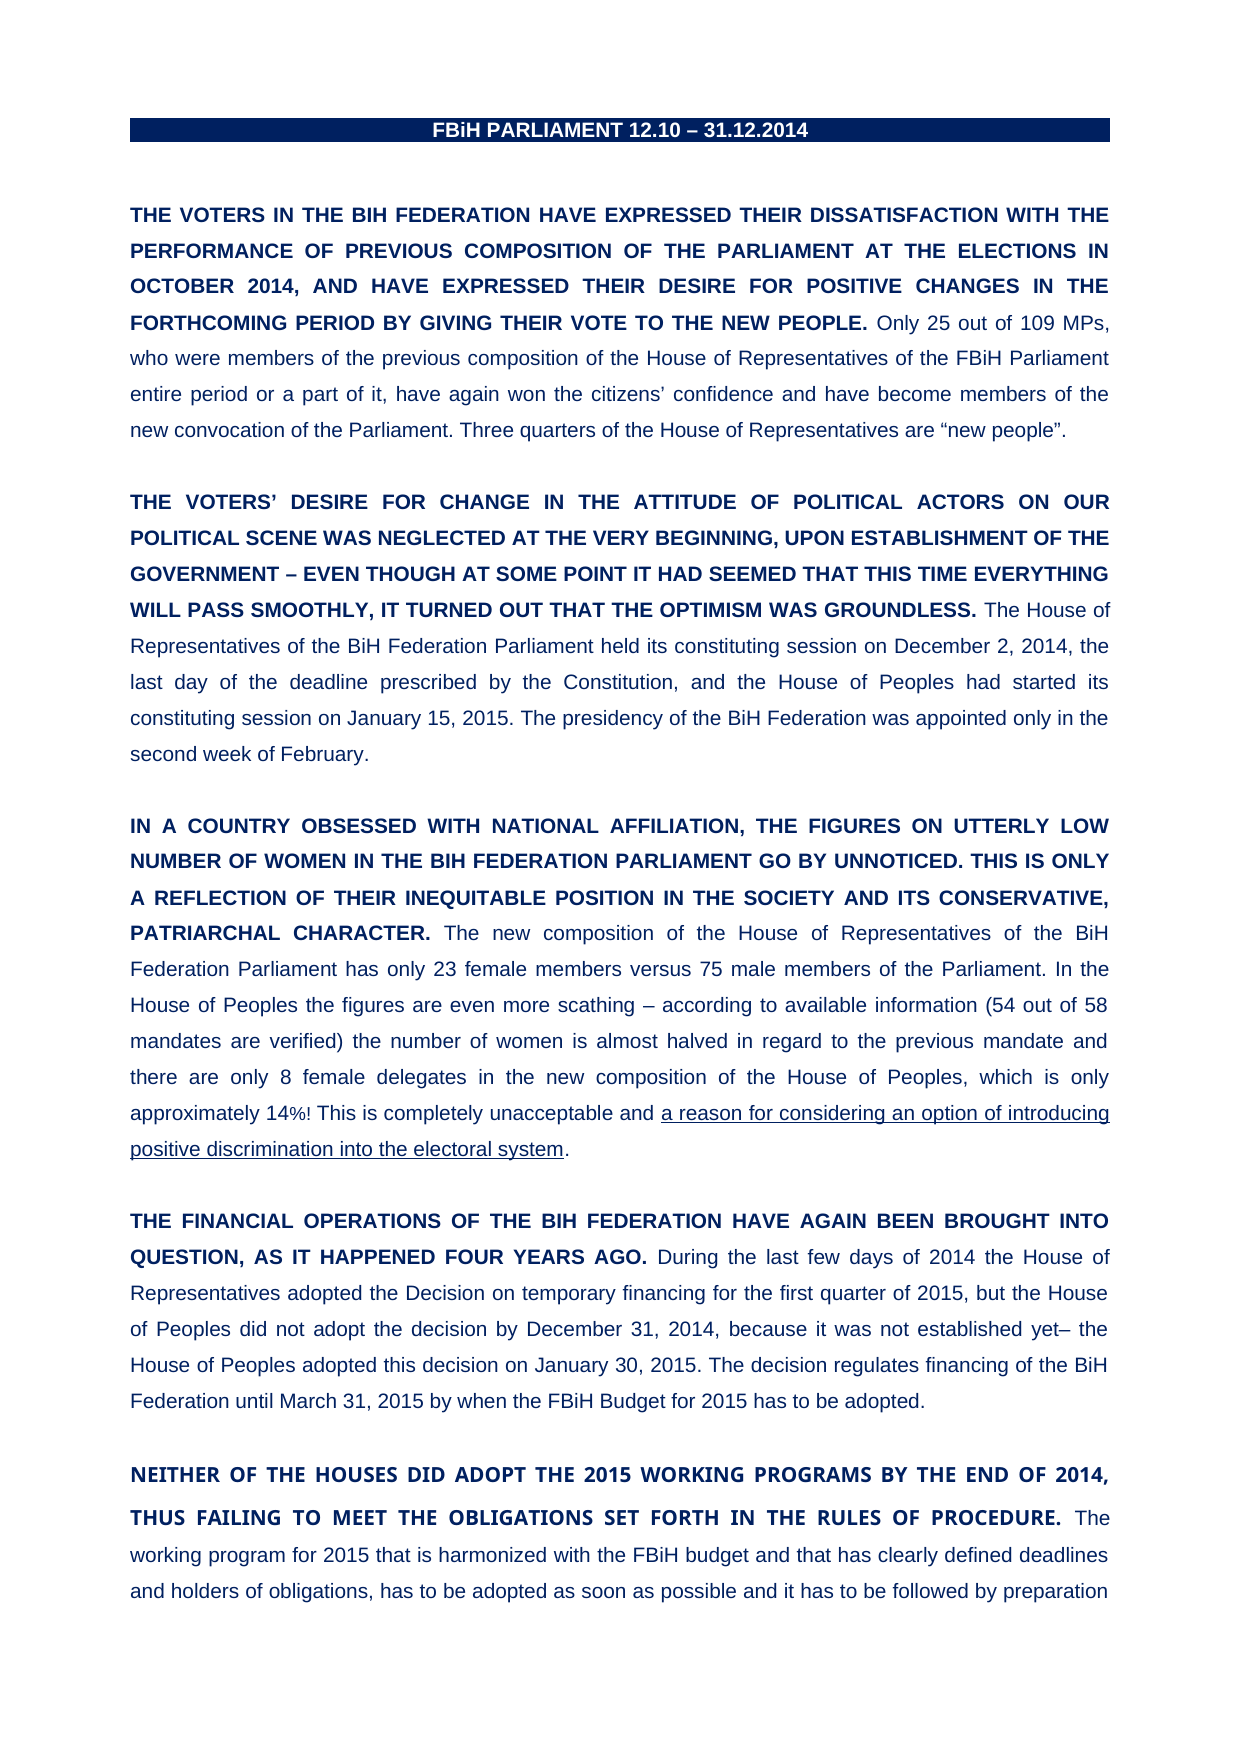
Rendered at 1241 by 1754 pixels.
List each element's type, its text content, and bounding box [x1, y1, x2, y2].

text THE VOTERS IN THE BIH FEDERATION HAVE EXPRESSED THEIR DISSATISFACTION WITH THE PERFORMANCE OF PREVIOUS COMPOSITION OF THE PARLIAMENT AT THE ELECTIONS IN OCTOBER 2014, AND HAVE EXPRESSED THEIR DESIRE FOR POSITIVE CHANGES IN THE FORTHCOMING PERIOD BY GIVING THEIR VOTE TO THE NEW PEOPLE. Only 25 out of 109 MPs, who were members of the previous composition of the House of Representatives of the FBiH Parliament entire period or a part of it, have again won the citizens’ confidence and have become members of the new convocation of the Parliament. Three quarters of the House of Representatives are “new people”. [130, 202, 1110, 442]
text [130, 1460, 1110, 1603]
text IN A COUNTRY OBSESSED WITH NATIONAL AFFILIATION, THE FIGURES ON UTTERLY LOW NUMBER OF WOMEN IN THE BIH FEDERATION PARLIAMENT GO BY UNNOTICED. THIS IS ONLY A REFLECTION OF THEIR INEQUITABLE POSITION IN THE SOCIETY AND ITS CONSERVATIVE, PATRIARCHAL CHARACTER. The new composition of the House of Representatives of the BiH Federation Parliament has only 23 female members versus 75 male members of the Parliament. In the House of Peoples the figures are even more scathing – according to available information (54 out of 58 mandates are verified) the number of women is almost halved in regard to the previous mandate and there are only 8 female delegates in the new composition of the House of Peoples, which is only approximately 14%! This is completely unacceptable and a reason for considering an option of introducing positive discrimination into the electoral system. [130, 813, 1110, 1161]
text FBiH PARLIAMENT 12.10 – 31.12.2014 [130, 118, 1110, 142]
text THE VOTERS’ DESIRE FOR CHANGE IN THE ATTITUDE OF POLITICAL ACTORS ON OUR POLITICAL SCENE WAS NEGLECTED AT THE VERY BEGINNING, UPON ESTABLISHMENT OF THE GOVERNMENT – EVEN THOUGH AT SOME POINT IT HAD SEEMED THAT THIS TIME EVERYTHING WILL PASS SMOOTHLY, IT TURNED OUT THAT THE OPTIMISM WAS GROUNDLESS. The House of Representatives of the BiH Federation Parliament held its constituting session on December 2, 2014, the last day of the deadline prescribed by the Constitution, and the House of Peoples had started its constituting session on January 15, 2015. The presidency of the BiH Federation was appointed only in the second week of February. [130, 490, 1110, 766]
text THE FINANCIAL OPERATIONS OF THE BIH FEDERATION HAVE AGAIN BEEN BROUGHT INTO QUESTION, AS IT HAPPENED FOUR YEARS AGO. During the last few days of 2014 the House of Representatives adopted the Decision on temporary financing for the first quarter of 2015, but the House of Peoples did not adopt the decision by December 31, 2014, because it was not established yet– the House of Peoples adopted this decision on January 30, 2015. The decision regulates financing of the BiH Federation until March 31, 2015 by when the FBiH Budget for 2015 has to be adopted. [130, 1209, 1110, 1412]
